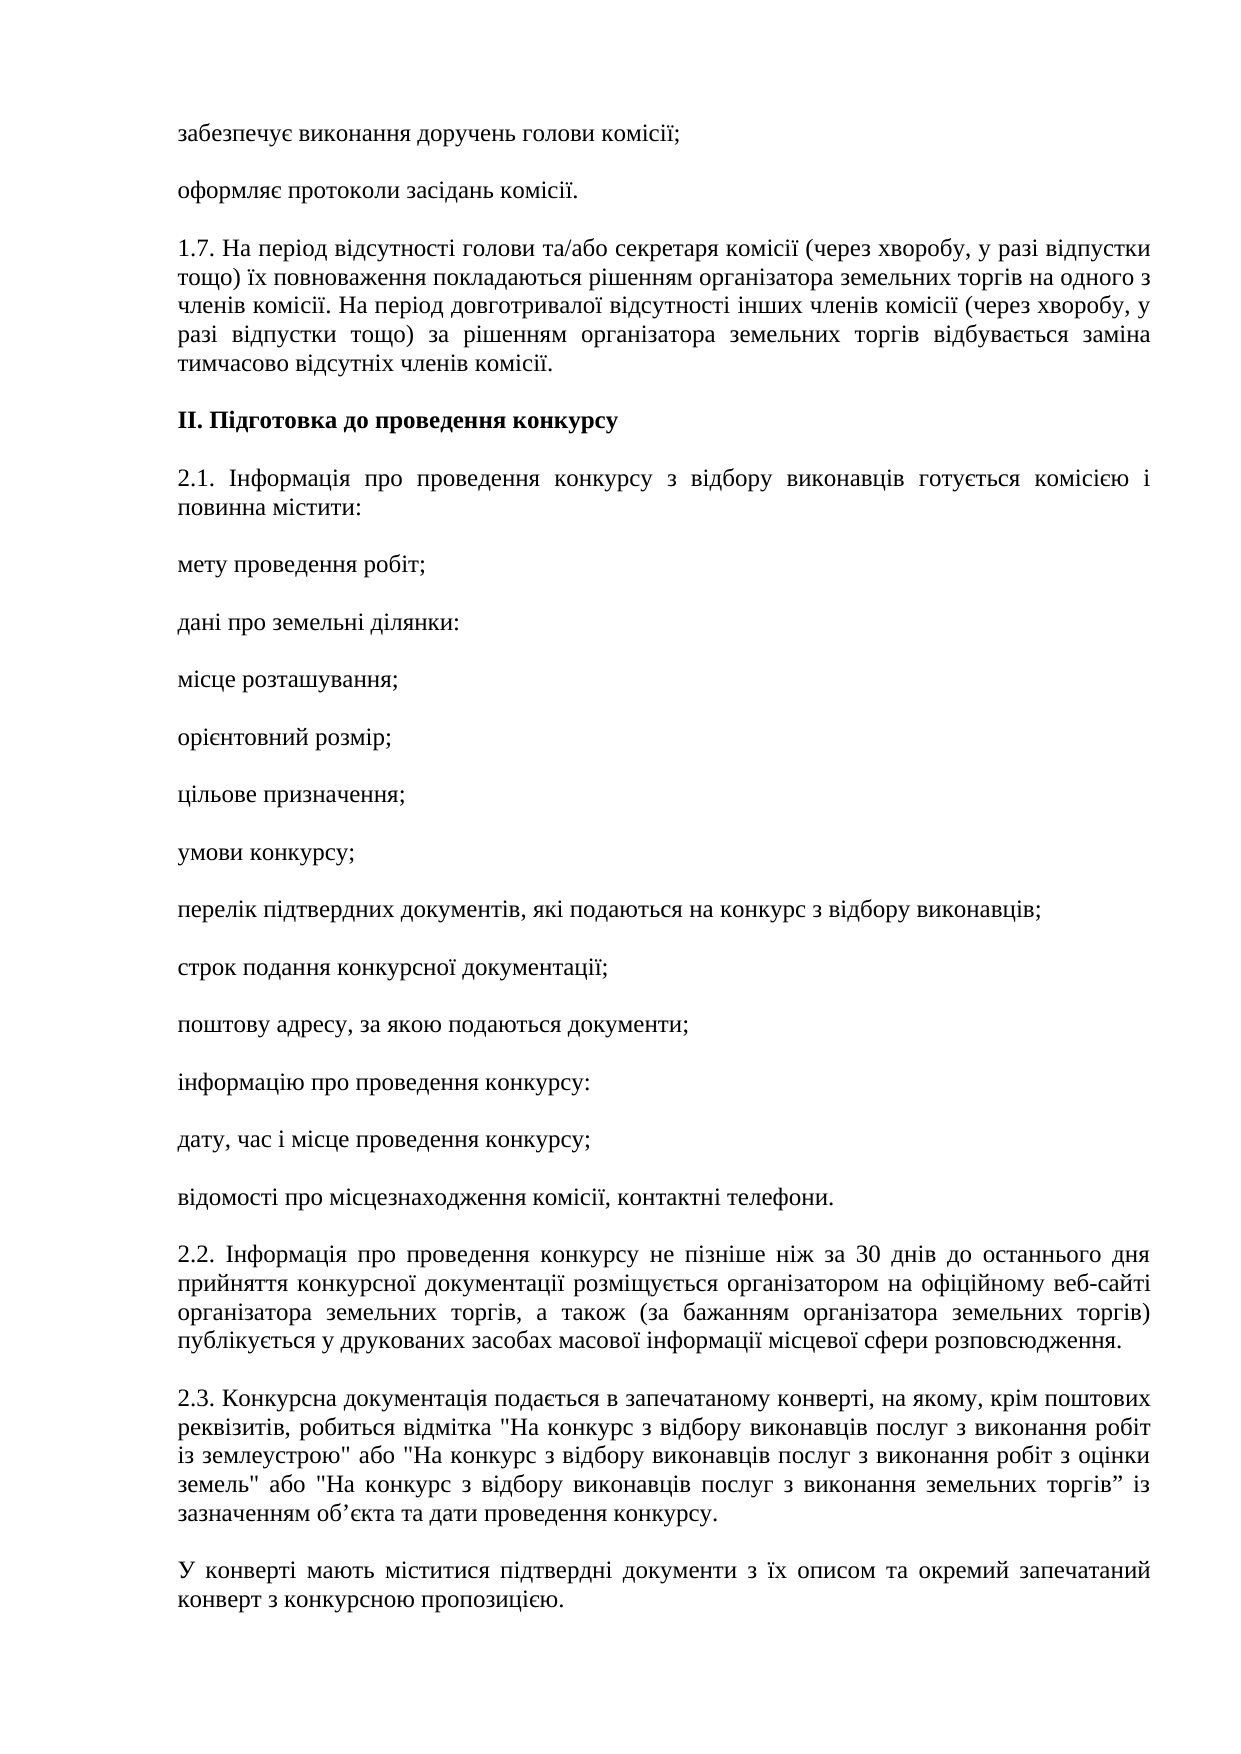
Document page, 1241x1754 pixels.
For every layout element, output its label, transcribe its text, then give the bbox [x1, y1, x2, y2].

text поштову адресу, за якою подаються документи; [177, 1009, 1152, 1038]
text перелік підтвердних документів, які подаються на конкурс з відбору виконавців; [177, 894, 1152, 923]
text 2.2. Інформація про проведення конкурсу не пізніше ніж за 30 днів до останнього дня прийняття конкурсної документації розміщується організатором на офіційному веб-сайті організатора земельних торгів, а також (за бажанням організатора земельних торгів) публікується у друкованих засобах масової інформації місцевої сфери розповсюдження. [177, 1239, 1152, 1354]
text строк подання конкурсної документації; [177, 952, 1152, 981]
text орієнтовний розмір; [177, 722, 1152, 751]
text умови конкурсу; [177, 837, 1152, 866]
text 2.1. Інформація про проведення конкурсу з відбору виконавців готується комісією і повинна містити: [177, 463, 1152, 521]
text відомості про місцезнаходження комісії, контактні телефони. [177, 1182, 1152, 1211]
text інформацію про проведення конкурсу: [177, 1067, 1152, 1096]
text цільове призначення; [177, 779, 1152, 808]
text 1.7. На період відсутності голови та/або секретаря комісії (через хворобу, у разі відпустки тощо) їх повноваження покладаються рішенням організатора земельних торгів на одного з членів комісії. На період довготривалої відсутності інших членів комісії (через хворобу, у разі відпустки тощо) за рішенням організатора земельних торгів відбувається заміна тимчасово відсутніх членів комісії. [177, 233, 1152, 377]
text дані про земельні ділянки: [177, 607, 1152, 636]
text забезпечує виконання доручень голови комісії; [177, 118, 1152, 147]
text 2.3. Конкурсна документація подається в запечатаному конверті, на якому, крім поштових реквізитів, робиться відмітка "На конкурс з відбору виконавців послуг з виконання робіт із землеустрою" або "На конкурс з відбору виконавців послуг з виконання робіт з оцінки земель" або "На конкурс з відбору виконавців послуг з виконання земельних торгів” із зазначенням об’єкта та дати проведення конкурсу. [177, 1383, 1152, 1527]
text II. Підготовка до проведення конкурсу [177, 406, 1152, 434]
text мету проведення робіт; [177, 549, 1152, 578]
text місце розташування; [177, 664, 1152, 693]
text оформляє протоколи засідань комісії. [177, 176, 1152, 204]
text У конверті мають міститися підтвердні документи з їх описом та окремий запечатаний конверт з конкурсною пропозицією. [177, 1556, 1152, 1613]
text дату, час і місце проведення конкурсу; [177, 1124, 1152, 1153]
